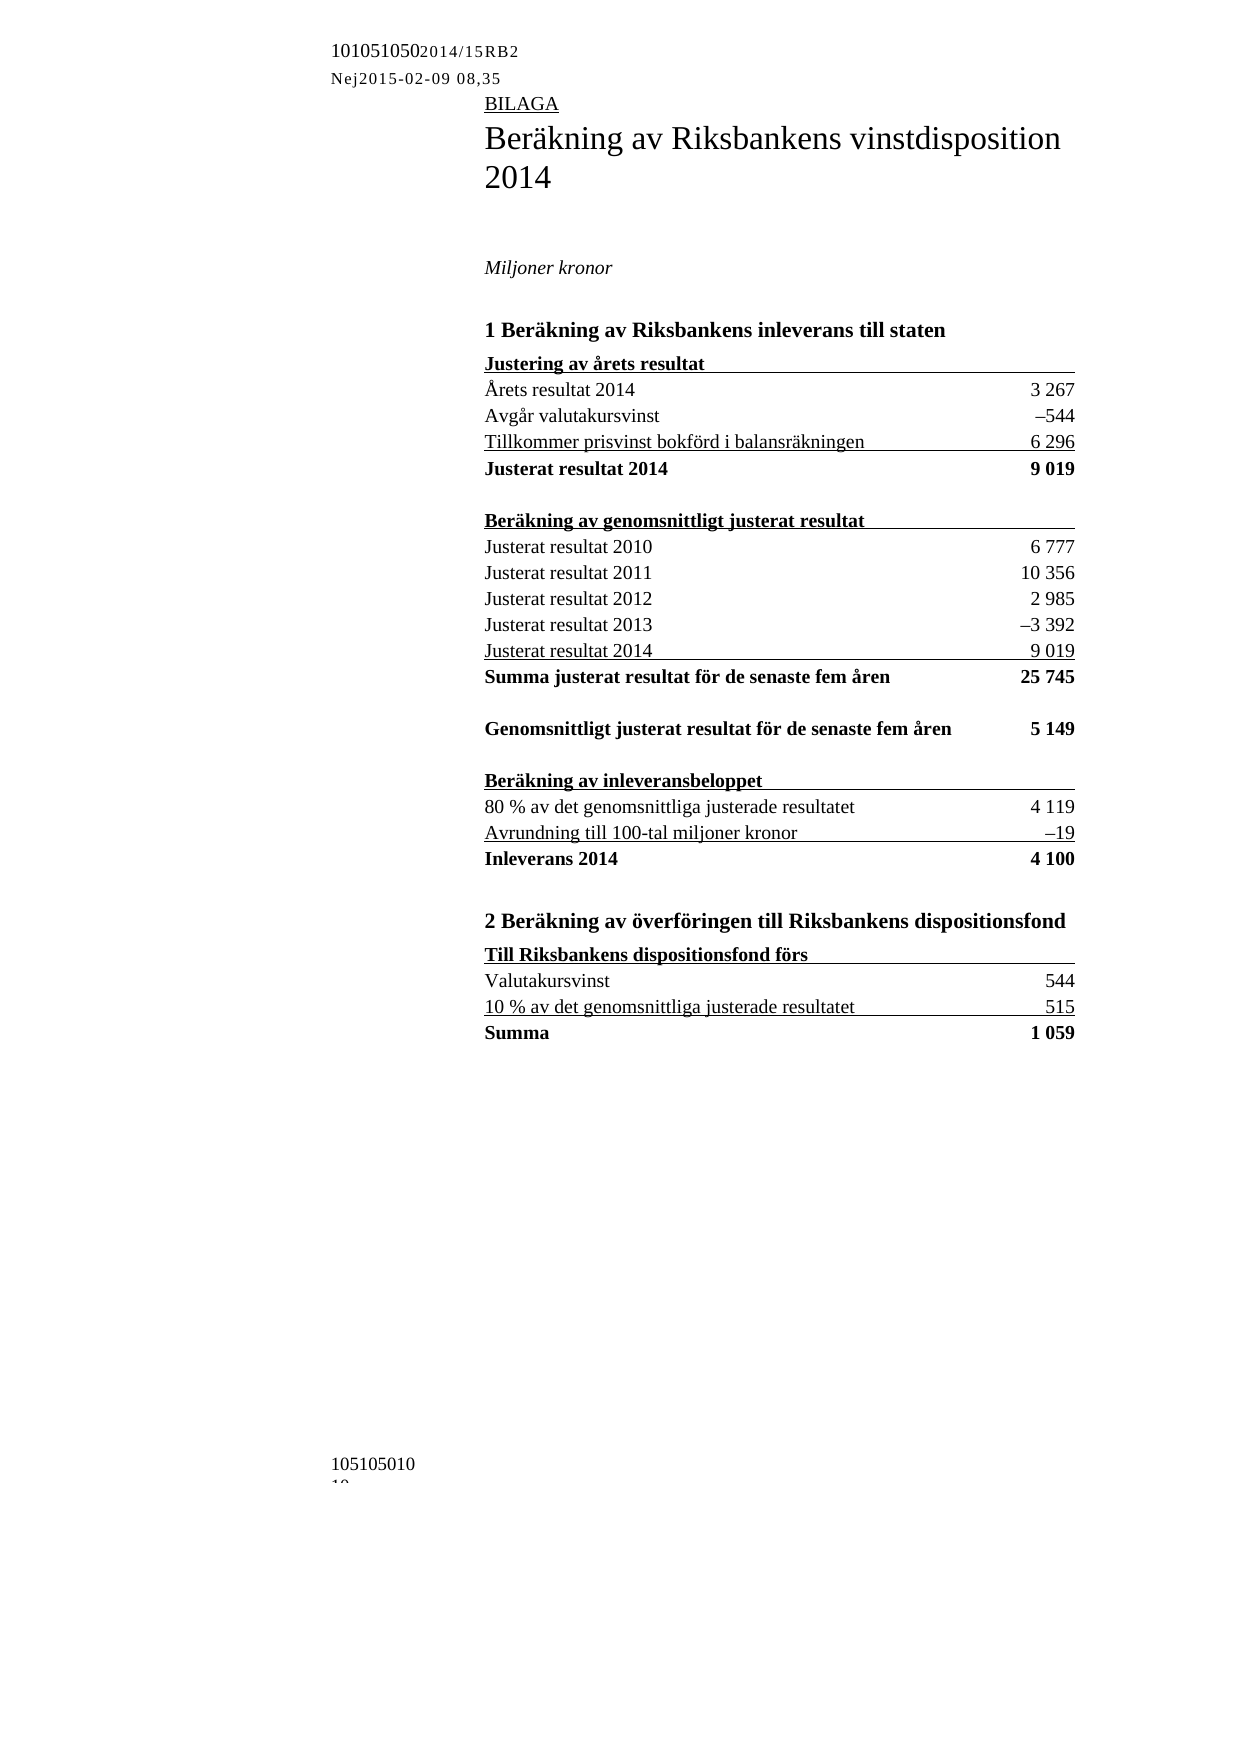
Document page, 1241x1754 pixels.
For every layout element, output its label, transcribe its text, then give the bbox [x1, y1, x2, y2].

text Inleverans 2014 4 100 [484, 844, 1104, 870]
text Till Riksbankens dispositionsfond förs [484, 940, 1104, 966]
subtitle Beräkning av Riksbankens vinstdisposition 2014 [484, 118, 1104, 195]
text Justerat resultat 2014 9 019 [484, 636, 1104, 662]
text Beräkning av genomsnittligt justerat resultat [484, 505, 1104, 531]
text Tillkommer prisvinst bokförd i balansräkningen 6 296 [484, 427, 1104, 453]
text Summa 1 059 [484, 1018, 1104, 1044]
text 80 % av det genomsnittliga justerade resultatet 4 119 [484, 792, 1104, 818]
text Beräkning av inleveransbeloppet [484, 766, 1104, 792]
text 1 Beräkning av Riksbankens inleverans till staten [484, 317, 1104, 343]
text Miljoner kronor [484, 253, 1104, 279]
text Valutakursvinst 544 [484, 966, 1104, 992]
text Summa justerat resultat för de senaste fem åren 25 745 [484, 662, 1104, 688]
text 2 Beräkning av överföringen till Riksbankens dispositionsfond [484, 907, 1104, 933]
text Bilaga [484, 94, 1104, 114]
text Avrundning till 100-tal miljoner kronor –19 [484, 818, 1104, 844]
text Justering av årets resultat [484, 349, 1104, 375]
text Justerat resultat 2013 –3 392 [484, 609, 1104, 636]
text 10 % av det genomsnittliga justerade resultatet 515 [484, 992, 1104, 1018]
text Justerat resultat 2014 9 019 [484, 453, 1104, 479]
text Årets resultat 2014 3 267 [484, 375, 1104, 401]
text Justerat resultat 2012 2 985 [484, 583, 1104, 609]
text Justerat resultat 2010 6 777 [484, 531, 1104, 557]
text Avgår valutakursvinst –544 [484, 401, 1104, 427]
text Justerat resultat 2011 10 356 [484, 557, 1104, 583]
text Genomsnittligt justerat resultat för de senaste fem åren 5 149 [484, 714, 1104, 740]
